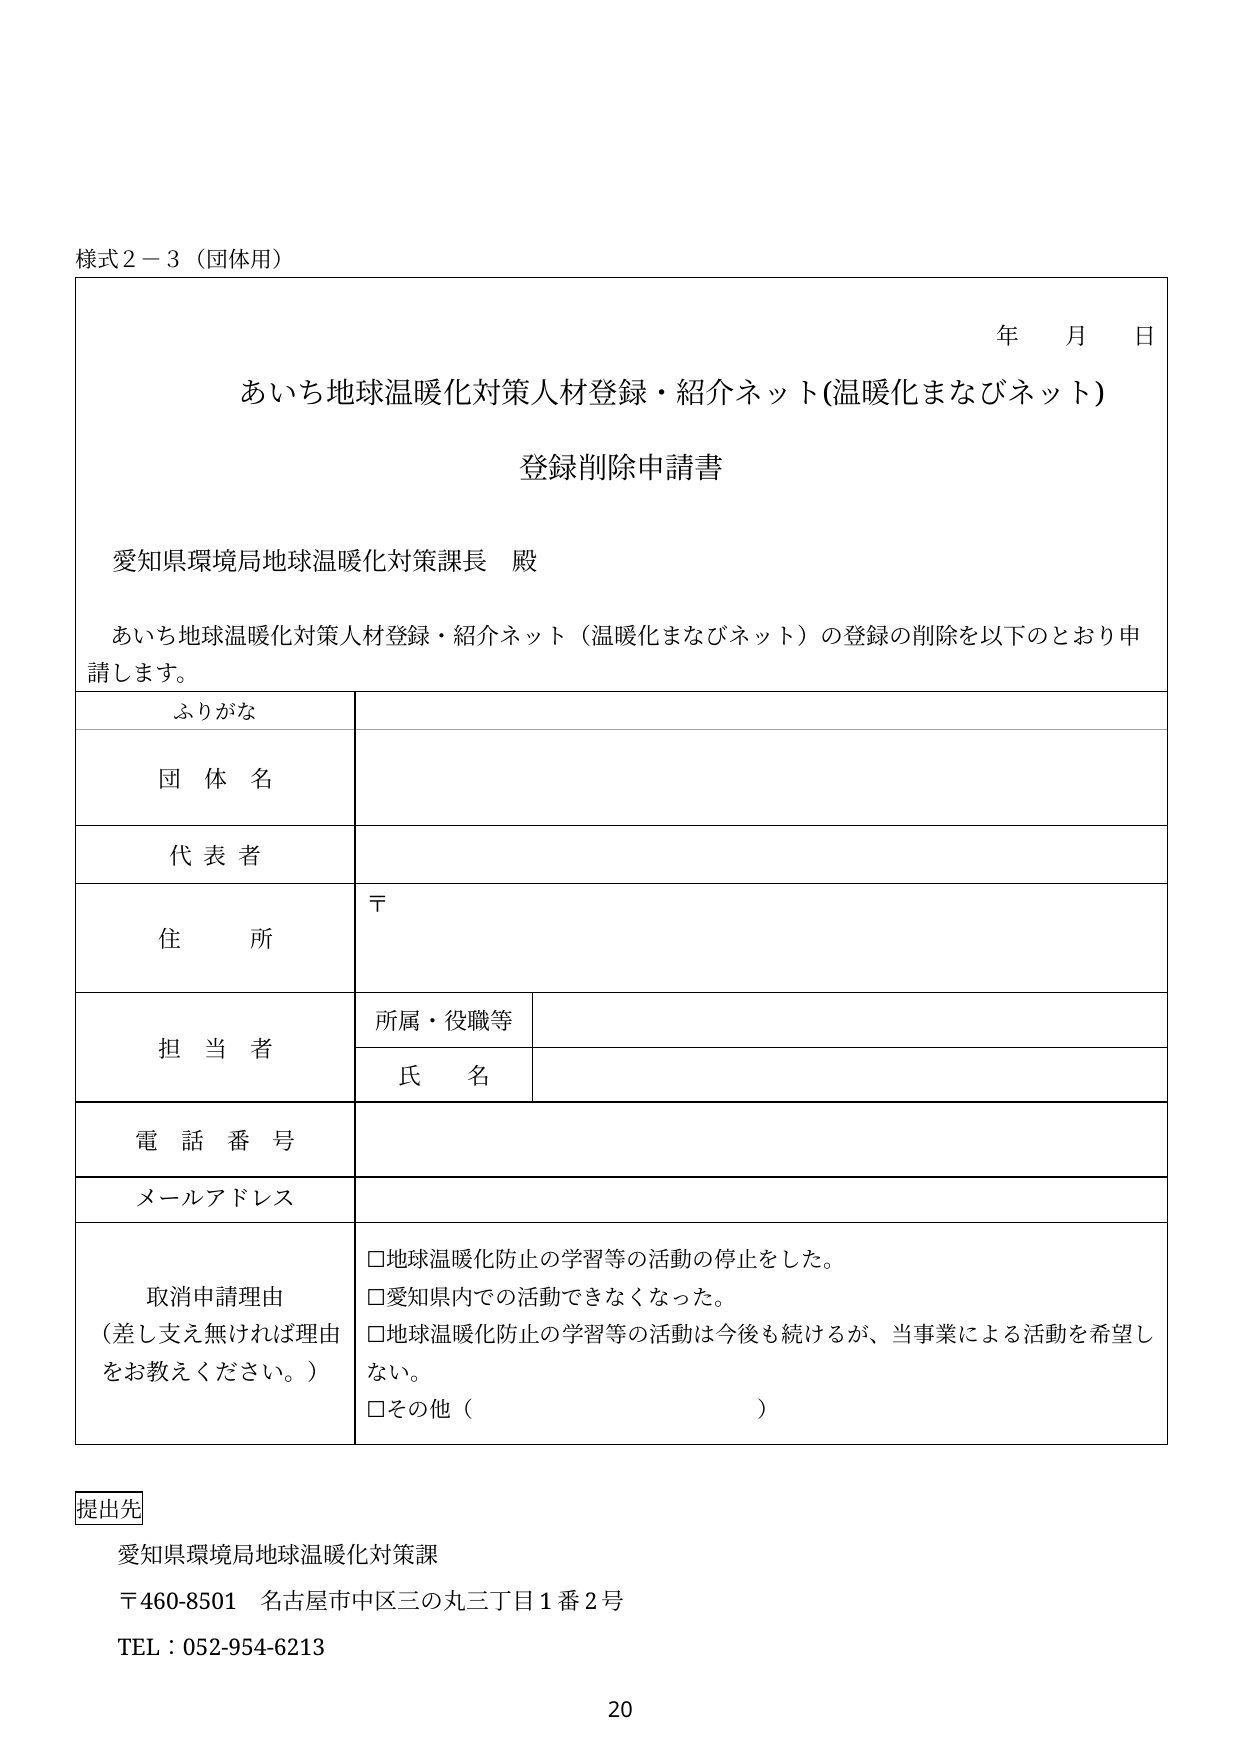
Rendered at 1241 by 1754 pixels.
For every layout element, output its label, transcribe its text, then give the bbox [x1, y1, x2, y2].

table_cell 担 当 者 [76, 993, 354, 1101]
text 愛知県環境局地球温暖化対策課 [117, 1535, 1165, 1573]
table_cell [356, 1103, 1167, 1176]
table_cell 氏 名 [356, 1048, 532, 1101]
table_cell 代 表 者 [76, 826, 354, 883]
table_cell ふりがな [76, 692, 354, 729]
table_cell [356, 692, 1167, 729]
table_cell [533, 993, 1167, 1047]
table_cell 電 話 番 号 [76, 1103, 354, 1176]
table_cell 団 体 名 [76, 730, 354, 825]
table_cell 所属・役職等 [356, 993, 532, 1047]
text 〒460-8501 名古屋市中区三の丸三丁目1番2号 [117, 1581, 1165, 1618]
table_cell 地球温暖化防止の学習等の活動の停止をした。 愛知県内での活動できなくなった。 地球温暖化防止の学習等の活動は今後も続けるが、当事業による活動を希望しない。 その他（ ） [356, 1223, 1167, 1443]
text 提出先 [75, 1489, 1165, 1527]
table_cell [356, 1178, 1167, 1222]
table_cell 〒 [356, 884, 1167, 992]
table_cell [356, 826, 1167, 883]
table_cell 取消申請理由 （差し支え無ければ理由をお教えください。） [76, 1223, 354, 1443]
table_header 年 月 日 あいち地球温暖化対策人材登録・紹介ネット(温暖化まなびネット) 登録削除申請書 愛知県環境局地球温暖化対策課長 殿 あいち地球温暖化対策人材登録・紹介ネット（温暖化まなびネット）の登録の削除を以下のとおり申請します。 [76, 278, 1167, 691]
text TEL：052-954-6213 [117, 1627, 1165, 1664]
table_cell メールアドレス [76, 1178, 354, 1222]
table_cell [356, 730, 1167, 825]
text 様式２－３（団体用） [75, 239, 1165, 277]
table_cell [533, 1048, 1167, 1101]
table_cell 住 所 [76, 884, 354, 992]
